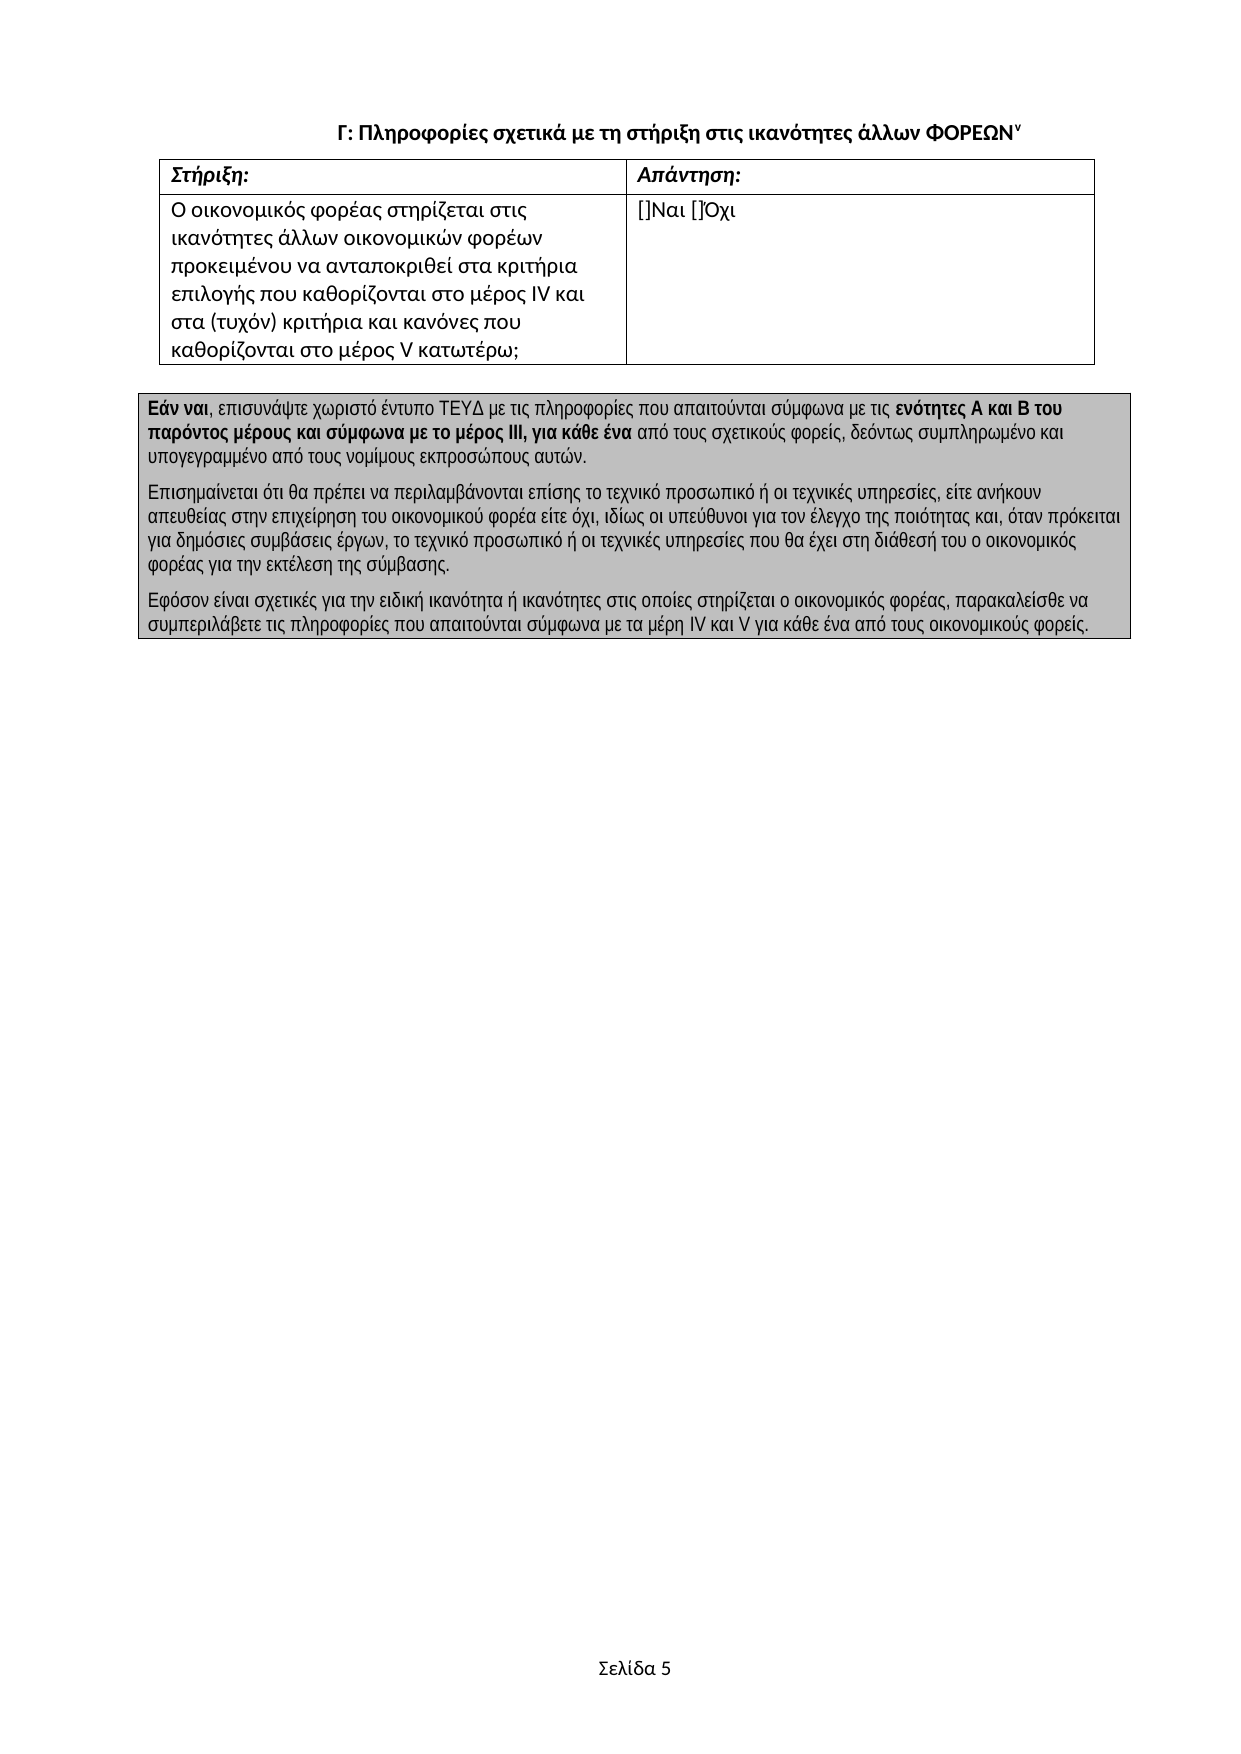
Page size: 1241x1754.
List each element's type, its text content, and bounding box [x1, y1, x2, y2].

table_header Στήριξη: [160, 160, 626, 194]
table_cell Ο οικονομικός φορέας στηρίζεται στις ικανότητες άλλων οικονομικών φορέων προκειμένου να ανταποκριθεί στα κριτήρια επιλογής που καθορίζονται στο μέρος IV και στα (τυχόν) κριτήρια και κανόνες που καθορίζονται στο μέρος V κατωτέρω; [160, 195, 626, 363]
table_cell []Ναι []Όχι [627, 195, 1094, 363]
text Επισημαίνεται ότι θα πρέπει να περιλαμβάνονται επίσης το τεχνικό προσωπικό ή οι τεχνικές υπηρεσίες, είτε ανήκουν απευθείας στην επιχείρηση του οικονομικού φορέα είτε όχι, ιδίως οι υπεύθυνοι για τον έλεγχο της ποιότητας και, όταν πρόκειται για δημόσιες συμβάσεις έργων, το τεχνικό προσωπικό ή οι τεχνικές υπηρεσίες που θα έχει στη διάθεσή του ο οικονομικός φορέας για την εκτέλεση της σύμβασης. [139, 477, 1130, 576]
table_header Απάντηση: [627, 160, 1094, 194]
text Γ: Πληροφορίες σχετικά με τη στήριξη στις ικανότητες άλλων ΦΟΡΕΩΝ [236, 118, 1122, 146]
text Εάν ναι, επισυνάψτε χωριστό έντυπο ΤΕΥΔ με τις πληροφορίες που απαιτούνται σύμφωνα με τις ενότητες Α και Β του παρόντος μέρους και σύμφωνα με το μέρος ΙΙΙ, για κάθε ένα από τους σχετικούς φορείς, δεόντως συμπληρωμένο και υπογεγραμμένο από τους νομίμους εκπροσώπους αυτών. [139, 394, 1130, 468]
text Εφόσον είναι σχετικές για την ειδική ικανότητα ή ικανότητες στις οποίες στηρίζεται ο οικονομικός φορέας, παρακαλείσθε να συμπεριλάβετε τις πληροφορίες που απαιτούνται σύμφωνα με τα μέρη IV και V για κάθε ένα από τους οικονομικούς φορείς. [139, 585, 1130, 638]
